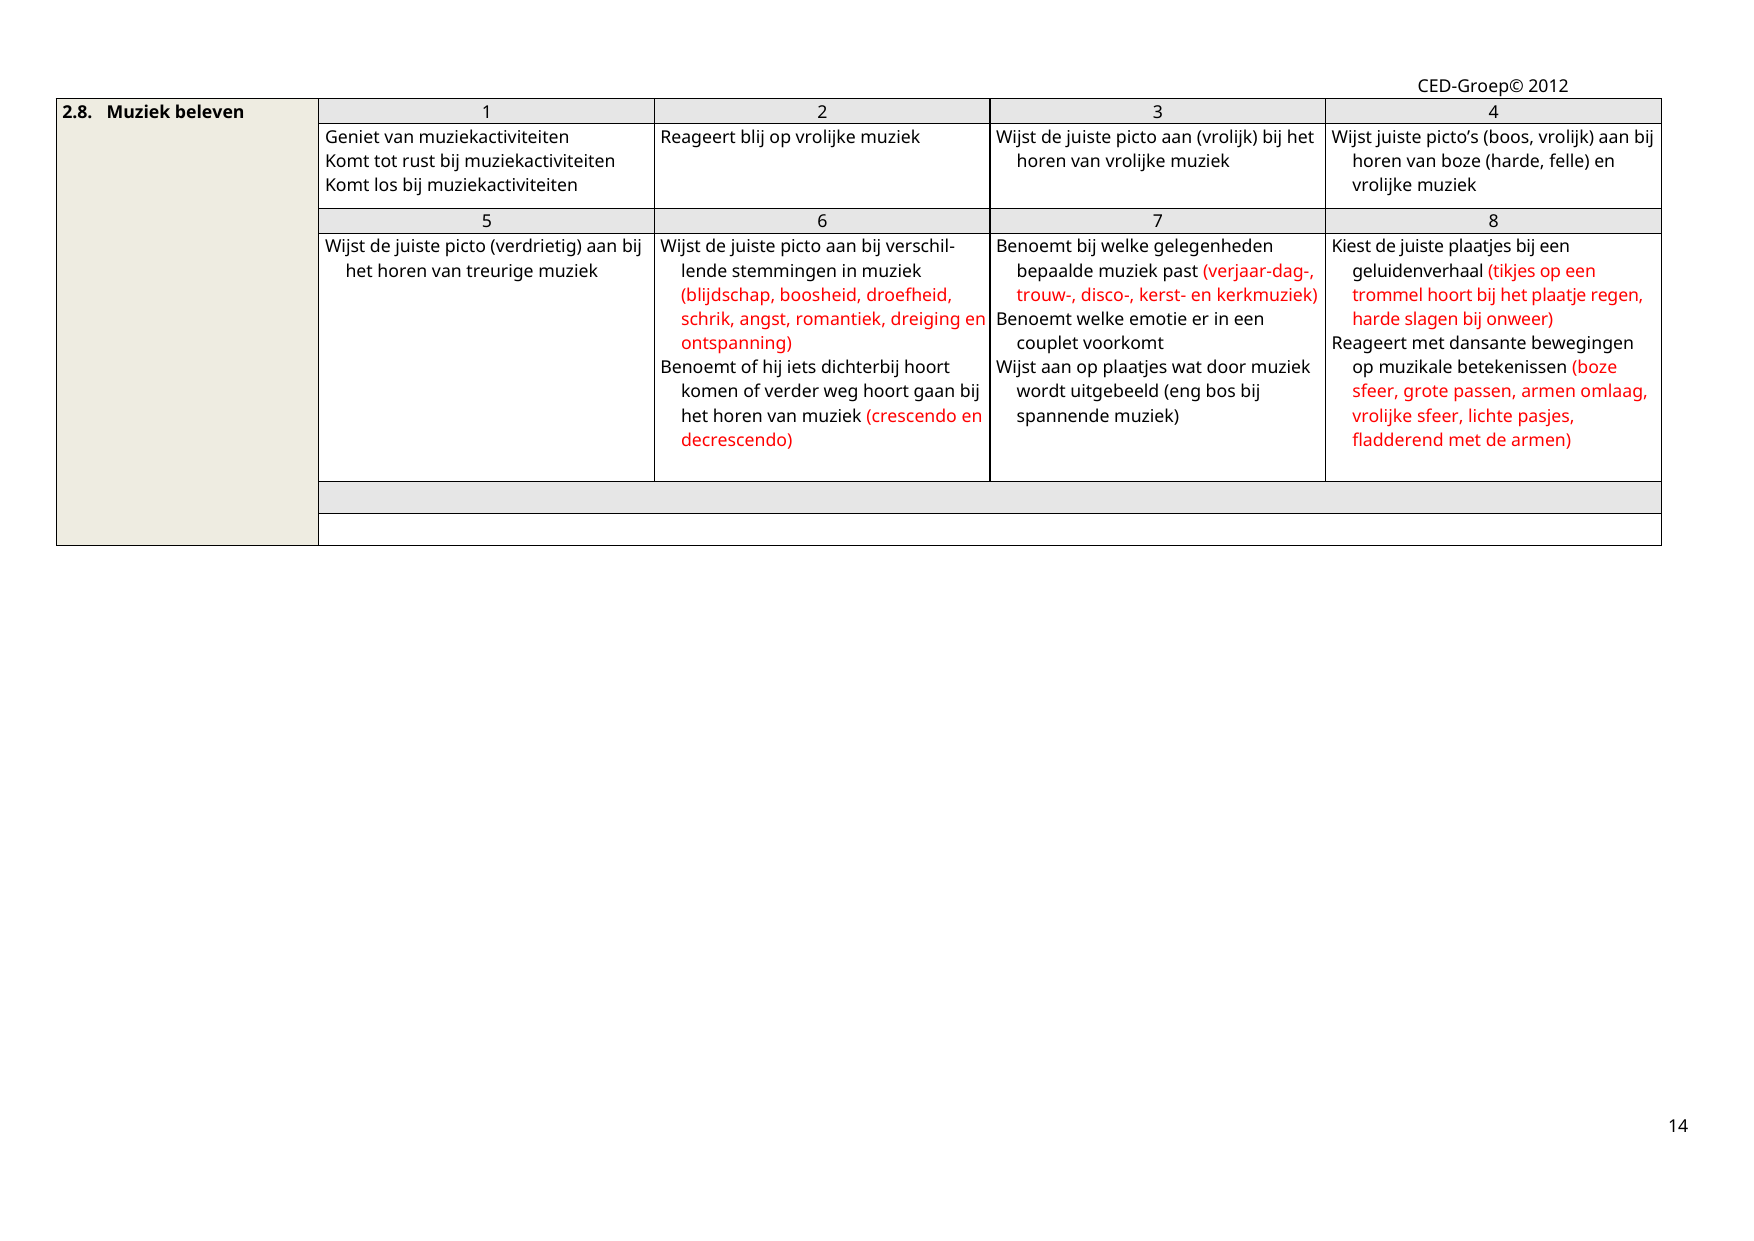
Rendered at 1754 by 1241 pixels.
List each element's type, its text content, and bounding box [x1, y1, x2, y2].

table_header 2 [655, 99, 989, 123]
table_cell Wijst juiste picto’s (boos, vrolijk) aan bij horen van boze (harde, felle) en vrolijke muziek [1326, 124, 1661, 208]
table_cell Kiest de juiste plaatjes bij een geluidenverhaal (tikjes op een trommel hoort bij het plaatje regen, harde slagen bij onweer) Reageert met dansante bewegingen op muzikale betekenissen (boze sfeer, grote passen, armen omlaag, vrolijke sfeer, lichte pasjes, fladderend met de armen) [1326, 234, 1661, 481]
table_cell [319, 514, 1661, 545]
table_cell Geniet van muziekactiviteiten Komt tot rust bij muziekactiviteiten Komt los bij muziekactiviteiten [319, 124, 654, 208]
table_cell Wijst de juiste picto aan bij verschil-lende stemmingen in muziek (blijdschap, boosheid, droefheid, schrik, angst, romantiek, dreiging en ontspanning) Benoemt of hij iets dichterbij hoort komen of verder weg hoort gaan bij het horen van muziek (crescendo en decrescendo) [655, 234, 989, 481]
table_cell Wijst de juiste picto aan (vrolijk) bij het horen van vrolijke muziek [991, 124, 1325, 208]
table_cell [319, 482, 1661, 513]
table_header 1 [319, 99, 654, 123]
table_cell 6 [655, 209, 989, 233]
table_cell Wijst de juiste picto (verdrietig) aan bij het horen van treurige muziek [319, 234, 654, 481]
table_header 3 [991, 99, 1325, 123]
table_cell Reageert blij op vrolijke muziek [655, 124, 989, 208]
table_header 2.8. Muziek beleven [57, 99, 318, 545]
table_header 4 [1326, 99, 1661, 123]
table_cell Benoemt bij welke gelegenheden bepaalde muziek past (verjaar-dag-, trouw-, disco-, kerst- en kerkmuziek) Benoemt welke emotie er in een couplet voorkomt Wijst aan op plaatjes wat door muziek wordt uitgebeeld (eng bos bij spannende muziek) [991, 234, 1325, 481]
table_cell 7 [991, 209, 1325, 233]
table_cell 8 [1326, 209, 1661, 233]
table_cell 5 [319, 209, 654, 233]
